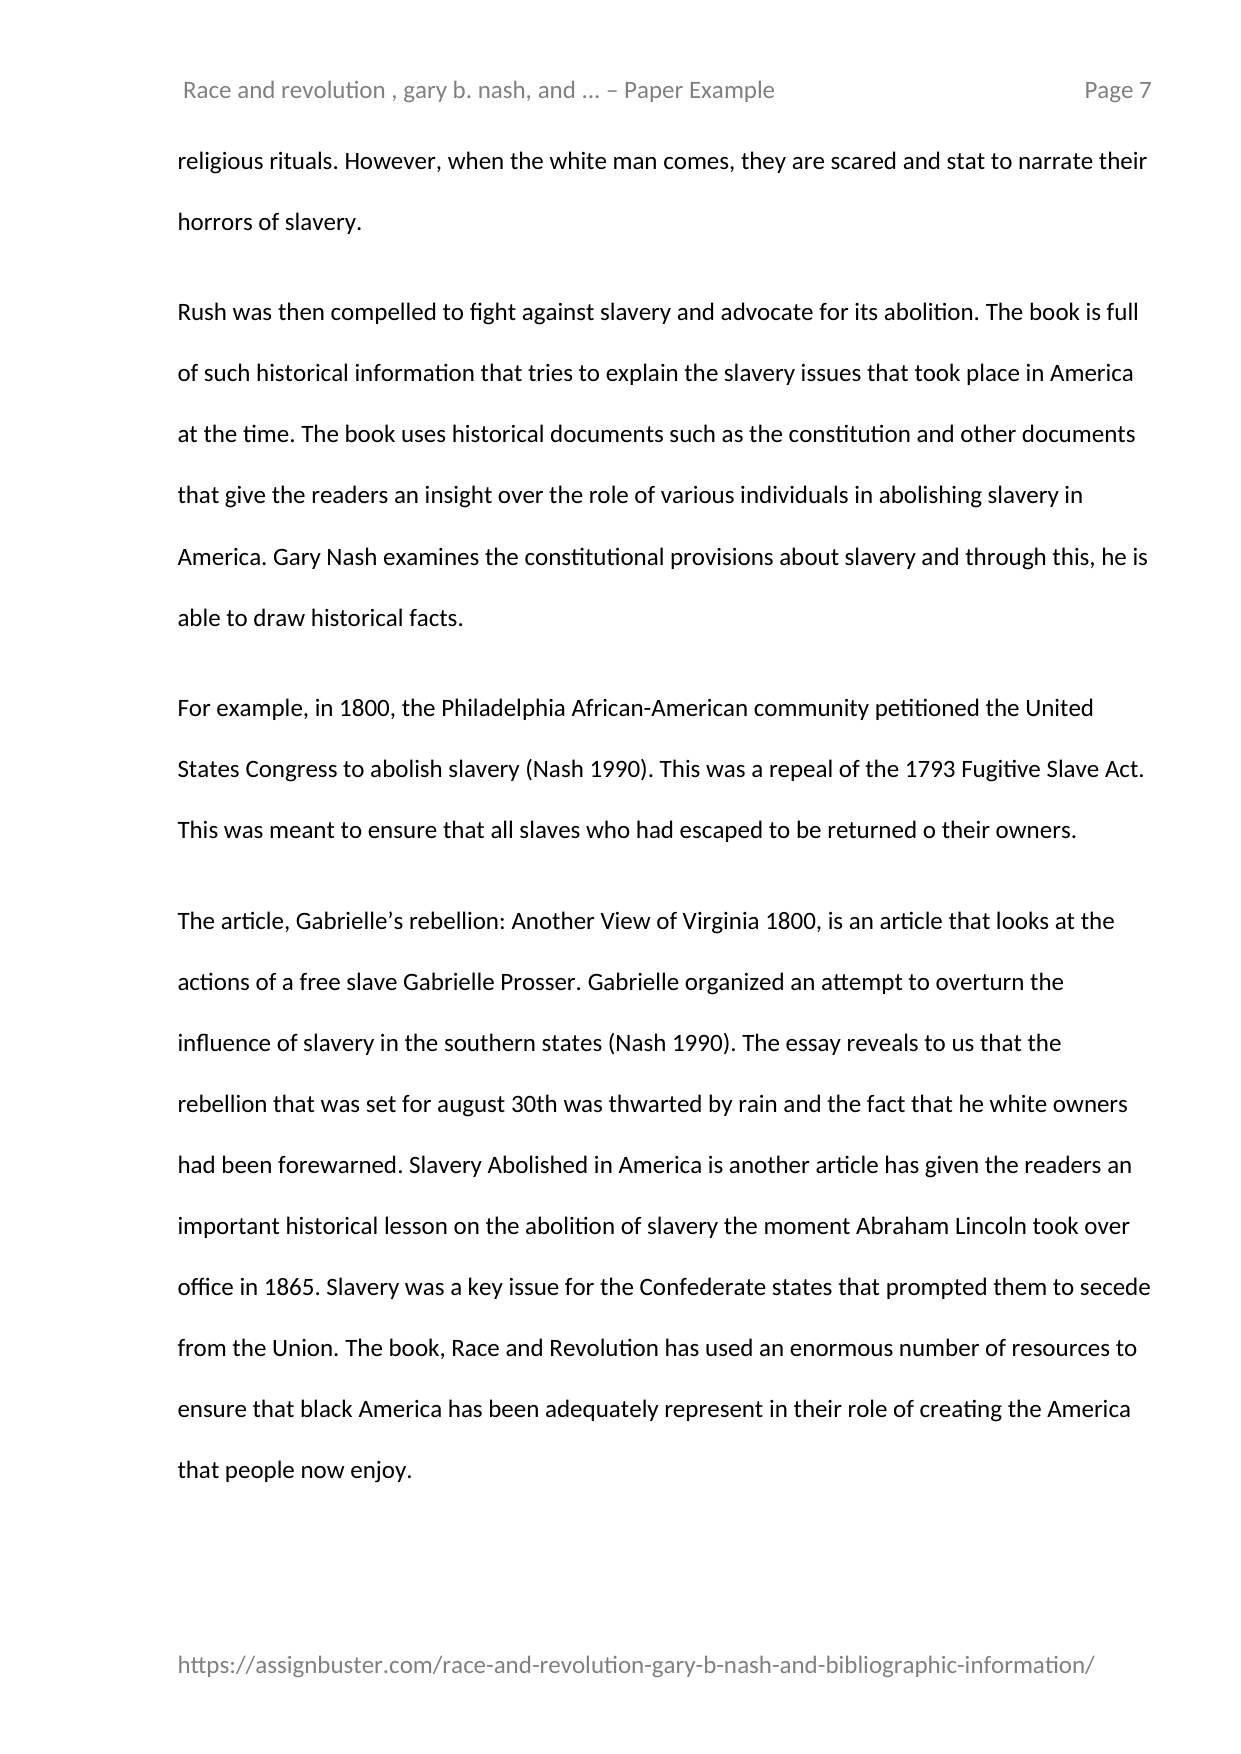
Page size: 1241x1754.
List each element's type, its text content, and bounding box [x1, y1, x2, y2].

text The article, Gabrielle’s rebellion: Another View of Virginia 1800, is an article that looks at the actions of a free slave Gabrielle Prosser. Gabrielle organized an attempt to overturn the influence of slavery in the southern states (Nash 1990). The essay reveals to us that the rebellion that was set for august 30th was thwarted by rain and the fact that he white owners had been forewarned. Slavery Abolished in America is another article has given the readers an important historical lesson on the abolition of slavery the moment Abraham Lincoln took over office in 1865. Slavery was a key issue for the Confederate states that prompted them to secede from the Union. The book, Race and Revolution has used an enormous number of resources to ensure that black America has been adequately represent in their role of creating the America that people now enjoy. [177, 905, 1152, 1485]
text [177, 145, 1152, 237]
text Rush was then compelled to fight against slavery and advocate for its abolition. The book is full of such historical information that tries to explain the slavery issues that took place in America at the time. The book uses historical documents such as the constitution and other documents that give the readers an insight over the role of various individuals in abolishing slavery in America. Gary Nash examines the constitutional provisions about slavery and through this, he is able to draw historical facts. [177, 297, 1152, 632]
text For example, in 1800, the Philadelphia African-American community petitioned the United States Congress to abolish slavery (Nash 1990). This was a repeal of the 1793 Fugitive Slave Act. This was meant to ensure that all slaves who had escaped to be returned o their owners. [177, 692, 1152, 845]
